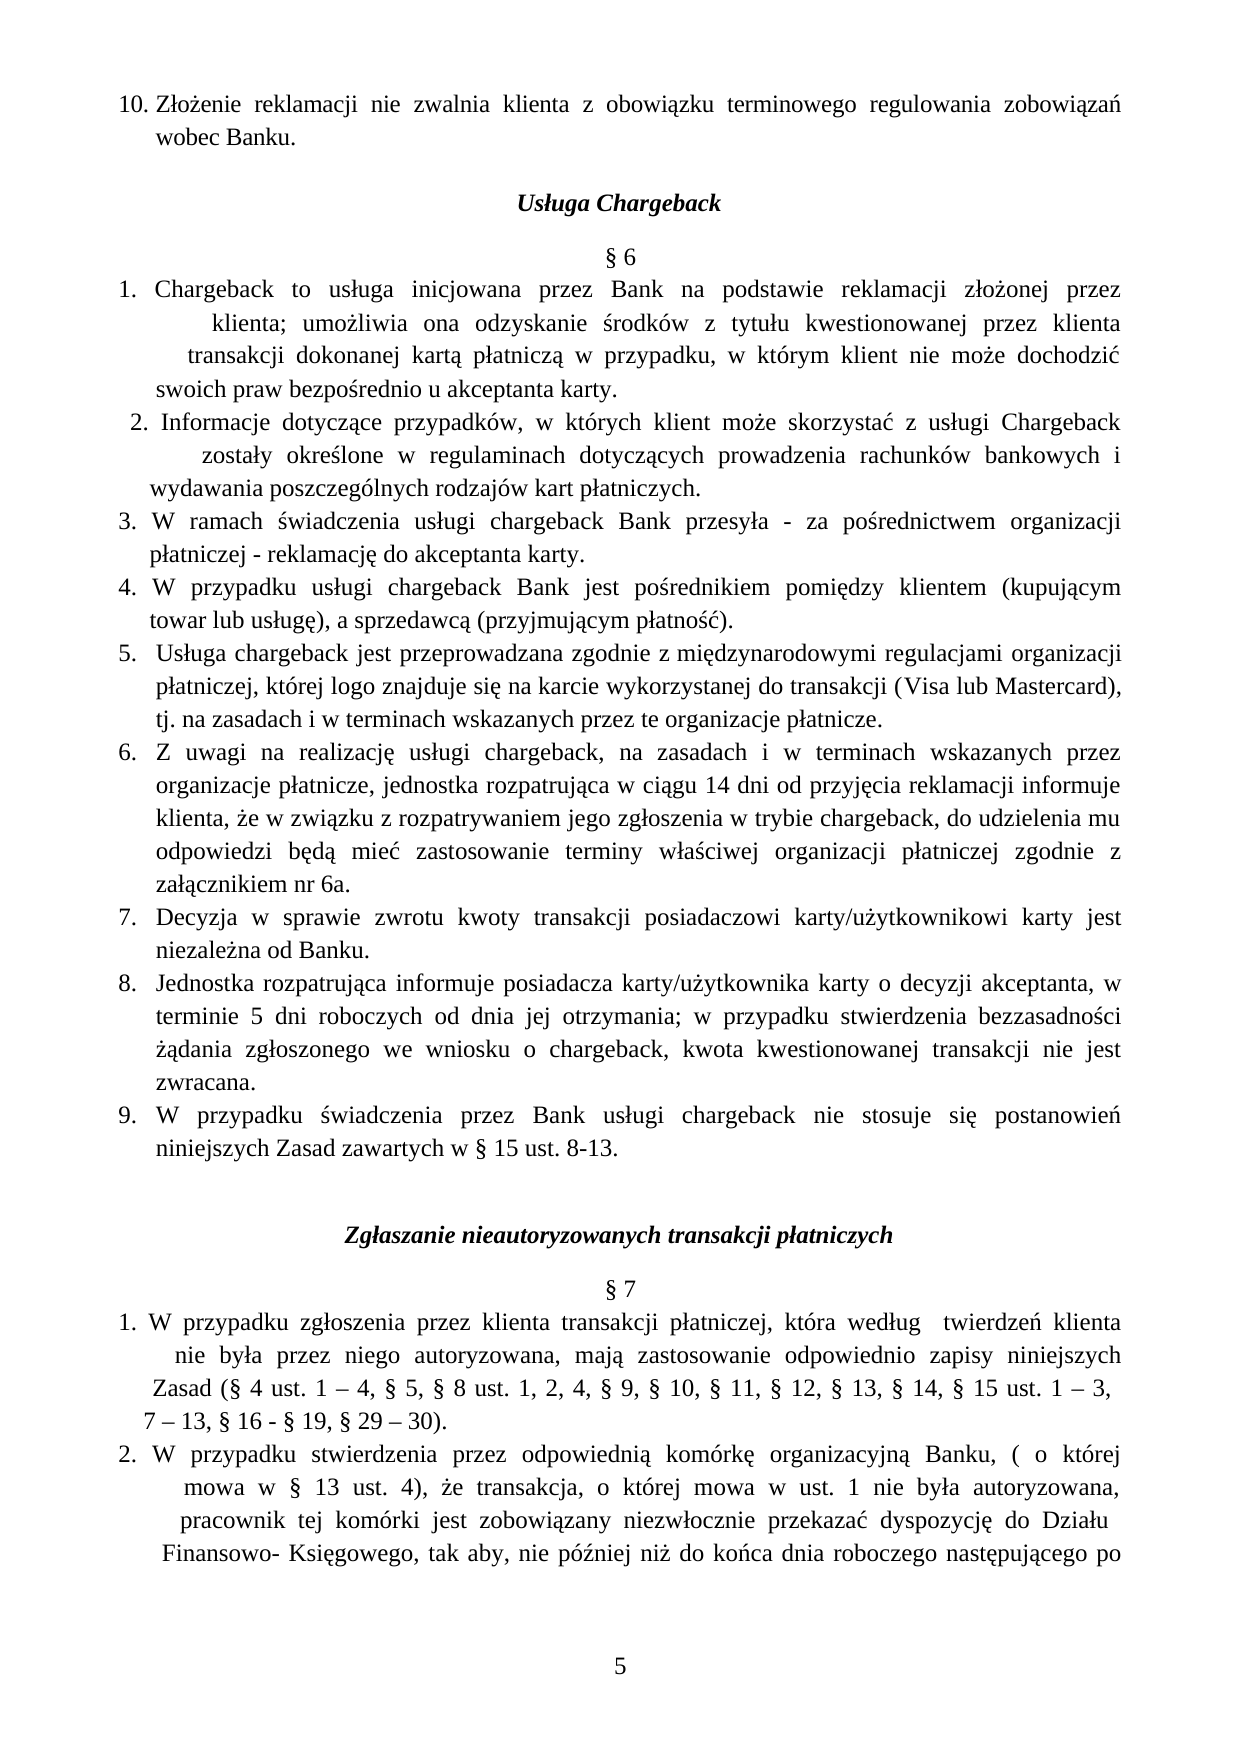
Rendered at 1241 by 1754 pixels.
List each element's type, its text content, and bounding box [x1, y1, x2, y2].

list 4. W przypadku usługi chargeback Bank jest pośrednikiem pomiędzy klientem (kupującym towar lub usługę), a sprzedawcą (przyjmującym płatność). [118, 572, 1122, 633]
list Złożenie reklamacji nie zwalnia klienta z obowiązku terminowego regulowania zobowiązań wobec Banku. [118, 89, 1122, 150]
list Decyzja w sprawie zwrotu kwoty transakcji posiadaczowi karty/użytkownikowi karty jest niezależna od Banku. [118, 902, 1122, 964]
list Usługa Chargeback [118, 188, 1122, 216]
list 3. W ramach świadczenia usługi chargeback Bank przesyła - za pośrednictwem organizacji płatniczej - reklamację do akceptanta karty. [118, 506, 1122, 567]
list 2. Informacje dotyczące przypadków, w których klient może skorzystać z usługi Chargeback zostały określone w regulaminach dotyczących prowadzenia rachunków bankowych i wydawania poszczególnych rodzajów kart płatniczych. [118, 407, 1122, 501]
list Jednostka rozpatrująca informuje posiadacza karty/użytkownika karty o decyzji akceptanta, w terminie 5 dni roboczych od dnia jej otrzymania; w przypadku stwierdzenia bezzasadności żądania zgłoszonego we wniosku o chargeback, kwota kwestionowanej transakcji nie jest zwracana. [118, 968, 1122, 1096]
list Usługa chargeback jest przeprowadzana zgodnie z międzynarodowymi regulacjami organizacji płatniczej, której logo znajduje się na karcie wykorzystanej do transakcji (Visa lub Mastercard), tj. na zasadach i w terminach wskazanych przez te organizacje płatnicze. [118, 638, 1122, 733]
list § 6 [118, 242, 1122, 270]
list § 7 [118, 1274, 1122, 1303]
list Zgłaszanie nieautoryzowanych transakcji płatniczych [118, 1220, 1122, 1249]
list 1. Chargeback to usługa inicjowana przez Bank na podstawie reklamacji złożonej przez klienta; umożliwia ona odzyskanie środków z tytułu kwestionowanej przez klienta transakcji dokonanej kartą płatniczą w przypadku, w którym klient nie może dochodzić swoich praw bezpośrednio u akceptanta karty. [118, 274, 1122, 402]
list W przypadku świadczenia przez Bank usługi chargeback nie stosuje się postanowień niniejszych Zasad zawartych w § 15 ust. 8-13. [118, 1100, 1122, 1162]
list Z uwagi na realizację usługi chargeback, na zasadach i w terminach wskazanych przez organizacje płatnicze, jednostka rozpatrująca w ciągu 14 dni od przyjęcia reklamacji informuje klienta, że w związku z rozpatrywaniem jego zgłoszenia w trybie chargeback, do udzielenia mu odpowiedzi będą mieć zastosowanie terminy właściwej organizacji płatniczej zgodnie z załącznikiem nr 6a. [118, 737, 1122, 898]
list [118, 1439, 1122, 1567]
list 1. W przypadku zgłoszenia przez klienta transakcji płatniczej, która według twierdzeń klienta nie była przez niego autoryzowana, mają zastosowanie odpowiednio zapisy niniejszych Zasad (§ 4 ust. 1 – 4, § 5, § 8 ust. 1, 2, 4, § 9, § 10, § 11, § 12, § 13, § 14, § 15 ust. 1 – 3, 7 – 13, § 16 - § 19, § 29 – 30). [118, 1307, 1122, 1435]
